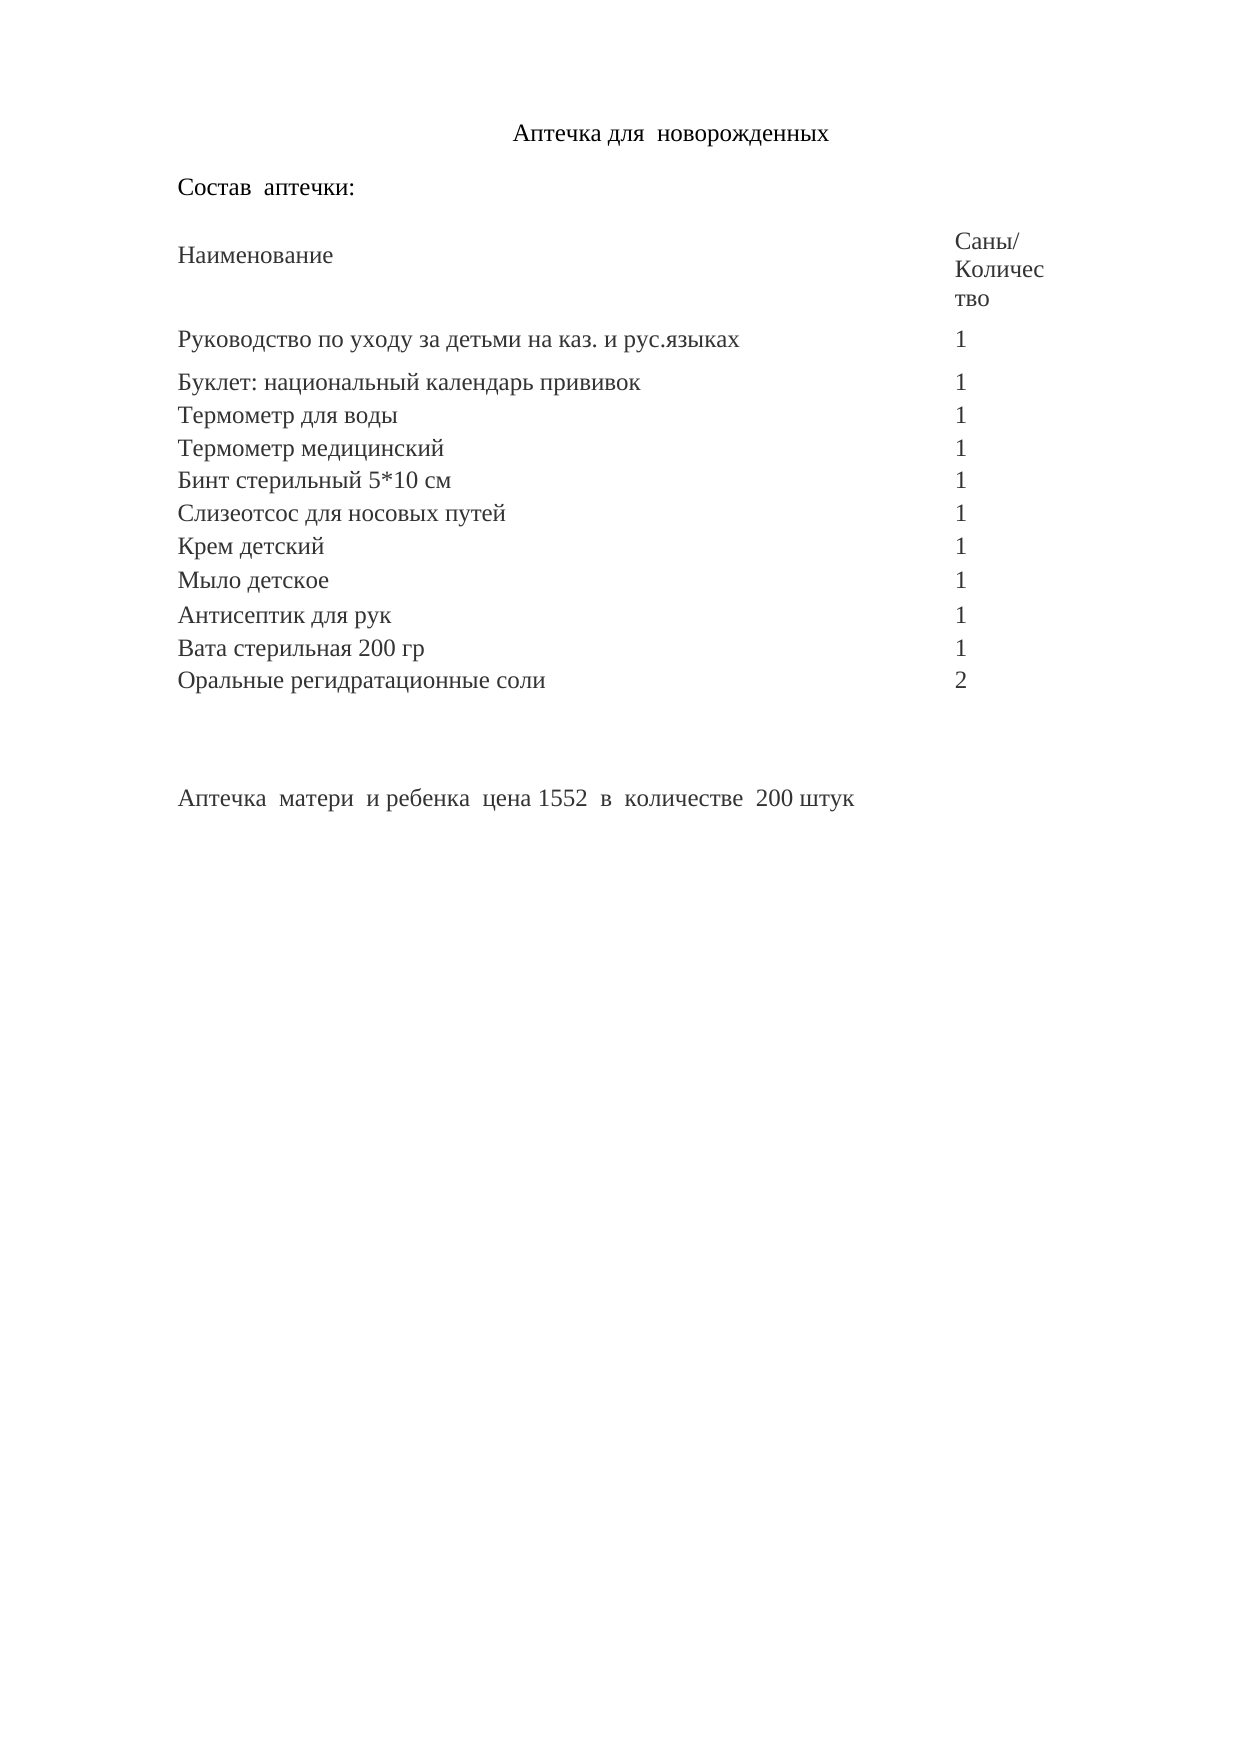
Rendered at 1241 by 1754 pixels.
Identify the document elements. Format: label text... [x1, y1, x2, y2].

table_cell 1 [955, 431, 1054, 464]
table_cell 1 [955, 398, 1054, 431]
table_cell 1 [955, 496, 1054, 529]
table_cell 2 [955, 664, 1054, 696]
table_cell 1 [955, 562, 1054, 598]
table_cell 1 [955, 529, 1054, 562]
table_cell 1 [955, 365, 1054, 398]
text Аптечка для новорожденных [177, 118, 1152, 147]
table_cell Термометр медицинский [177, 431, 954, 464]
table_cell 1 [955, 598, 1054, 631]
table_cell Антисептик для рук [177, 598, 954, 631]
table_header Наименование [177, 226, 954, 312]
table_cell Руководство по уходу за детьми на каз. и рус.языках [177, 312, 954, 365]
table_cell 1 [955, 312, 1054, 365]
table_cell 1 [955, 631, 1054, 664]
table_cell Слизеотсос для носовых путей [177, 496, 954, 529]
table_cell Буклет: национальный календарь прививок [177, 365, 954, 398]
table_cell Мыло детское [177, 562, 954, 598]
table_cell Вата стерильная 200 гр [177, 631, 954, 664]
text Состав аптечки: [177, 172, 1152, 201]
table_cell Оральные регидратационные соли [177, 664, 954, 696]
table_cell Термометр для воды [177, 398, 954, 431]
table_cell Крем детский [177, 529, 954, 562]
table_cell Бинт стерильный 5*10 см [177, 464, 954, 496]
table_header Саны/ Количество [955, 226, 1054, 312]
table_cell 1 [955, 464, 1054, 496]
text Аптечка матери и ребенка цена 1552 в количестве 200 штук [177, 783, 1152, 812]
